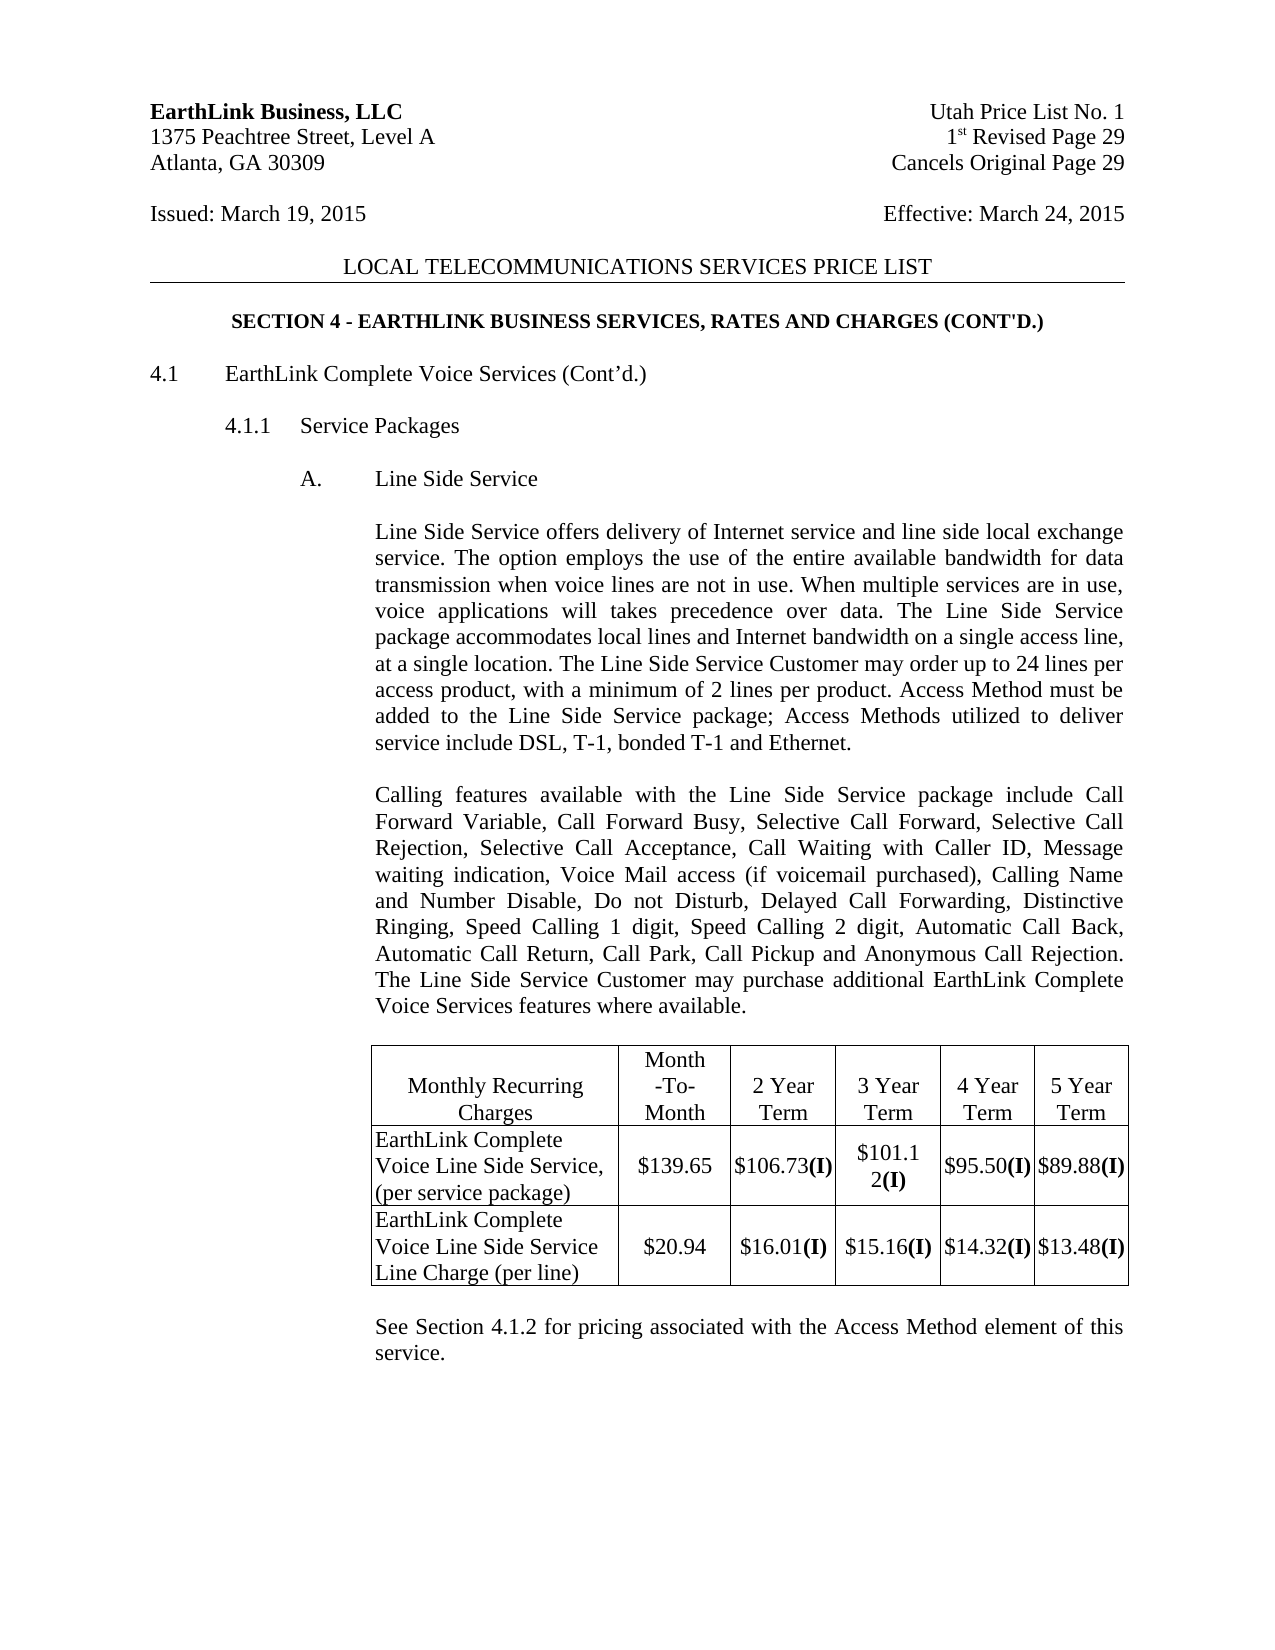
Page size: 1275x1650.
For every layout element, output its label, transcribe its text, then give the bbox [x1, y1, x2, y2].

text LOCAL TELECOMMUNICATIONS SERVICES PRICE LIST [150, 253, 1125, 282]
text 4.1 EarthLink Complete Voice Services (Cont’d.) [150, 360, 1125, 386]
table_cell $20.94 [619, 1206, 730, 1285]
text 4.1.1 Service Packages [225, 413, 1125, 439]
table_header Month -To- Month [619, 1046, 730, 1125]
text Issued: March 19, 2015 Effective: March 24, 2015 [150, 200, 1125, 227]
table_cell $13.48(I) [1035, 1206, 1128, 1285]
table_cell EarthLink Complete Voice Line Side Service Line Charge (per line) [372, 1206, 618, 1285]
text Calling features available with the Line Side Service package include Call Forward Variable, Call Forward Busy, Selective Call Forward, Selective Call Rejection, Selective Call Acceptance, Call Waiting with Caller ID, Message waiting indication, Voice Mail access (if voicemail purchased), Calling Name and Number Disable, Do not Disturb, Delayed Call Forwarding, Distinctive Ringing, Speed Calling 1 digit, Speed Calling 2 digit, Automatic Call Back, Automatic Call Return, Call Park, Call Pickup and Anonymous Call Rejection. The Line Side Service Customer may purchase additional EarthLink Complete Voice Services features where available. [375, 782, 1125, 1019]
text 1375 Peachtree Street, Level A 1st Revised Page 29 [150, 124, 1125, 149]
table_cell $106.73(I) [731, 1126, 835, 1205]
text A. Line Side Service [300, 465, 1125, 492]
table_header 3 Year Term [836, 1046, 940, 1125]
table_cell $89.88(I) [1035, 1126, 1128, 1205]
text EarthLink Business, LLC Utah Price List No. 1 [150, 99, 1125, 124]
table_cell $139.65 [619, 1126, 730, 1205]
table_cell $14.32(I) [941, 1206, 1034, 1285]
table_header 2 Year Term [731, 1046, 835, 1125]
table_cell EarthLink Complete Voice Line Side Service, (per service package) [372, 1126, 618, 1205]
table_cell $15.16(I) [836, 1206, 940, 1285]
text Line Side Service offers delivery of Internet service and line side local exchange service. The option employs the use of the entire available bandwidth for data transmission when voice lines are not in use. When multiple services are in use, voice applications will takes precedence over data. The Line Side Service package accommodates local lines and Internet bandwidth on a single access line, at a single location. The Line Side Service Customer may order up to 24 lines per access product, with a minimum of 2 lines per product. Access Method must be added to the Line Side Service package; Access Methods utilized to deliver service include DSL, T-1, bonded T-1 and Ethernet. [375, 518, 1125, 755]
table_cell $16.01(I) [731, 1206, 835, 1285]
text Atlanta, GA 30309 Cancels Original Page 29 [150, 149, 1125, 175]
table_header 5 Year Term [1035, 1046, 1128, 1125]
text See Section 4.1.2 for pricing associated with the Access Method element of this service. [375, 1313, 1125, 1366]
table_cell $95.50(I) [941, 1126, 1034, 1205]
text SECTION 4 - EARTHLINK BUSINESS SERVICES, RATES AND CHARGES (CONT'D.) [150, 309, 1125, 333]
table_header 4 Year Term [941, 1046, 1034, 1125]
table_cell $101.12(I) [836, 1126, 940, 1205]
table_header Monthly Recurring Charges [372, 1046, 618, 1125]
